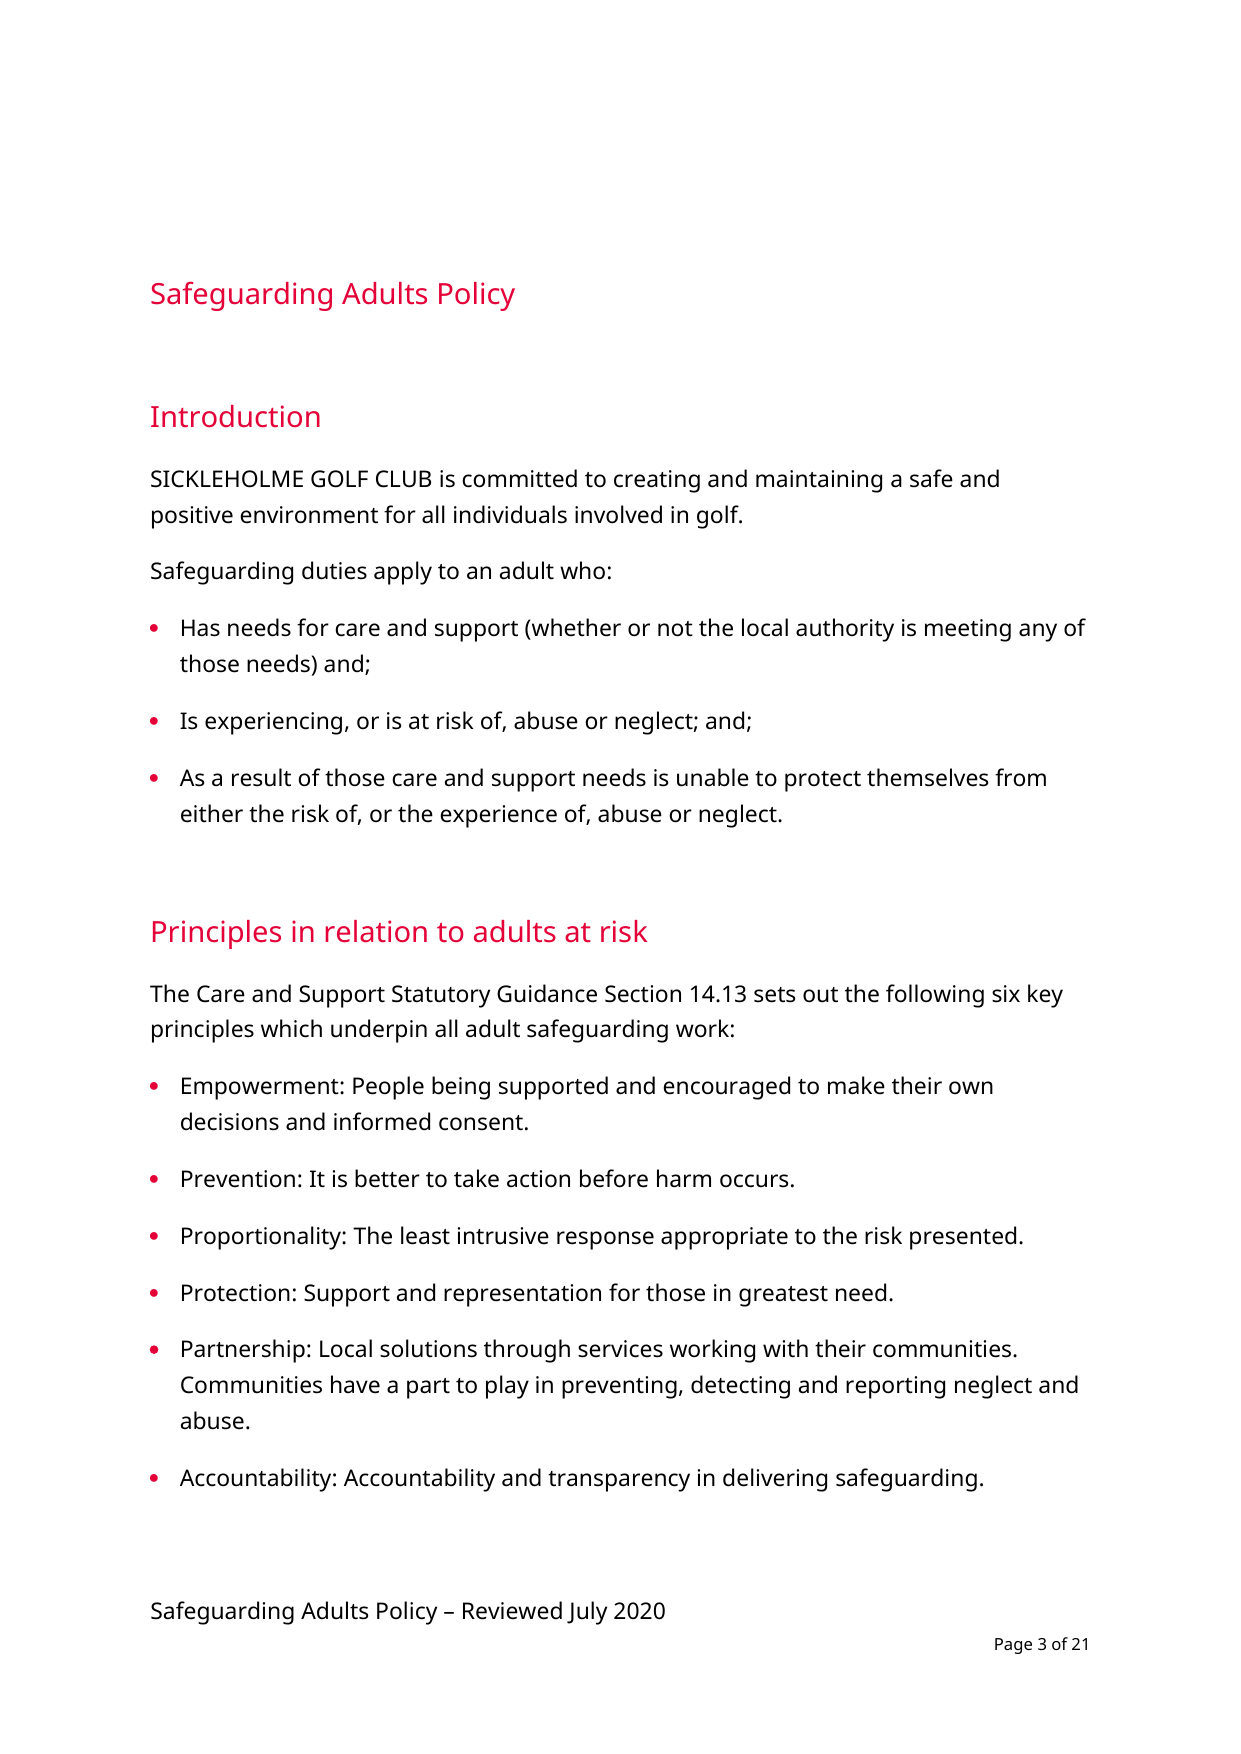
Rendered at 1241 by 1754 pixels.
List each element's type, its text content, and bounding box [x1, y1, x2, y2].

list As a result of those care and support needs is unable to protect themselves from either the risk of, or the experience of, abuse or neglect. [150, 762, 1090, 829]
text The Care and Support Statutory Guidance Section 14.13 sets out the following six key principles which underpin all adult safeguarding work: [150, 977, 1090, 1045]
subtitle Safeguarding Adults Policy [150, 273, 1090, 313]
text Safeguarding duties apply to an adult who: [150, 555, 1090, 587]
subtitle Principles in relation to adults at risk [150, 911, 1090, 951]
list Protection: Support and representation for those in greatest need. [150, 1276, 1090, 1308]
list Empowerment: People being supported and encouraged to make their own decisions and informed consent. [150, 1070, 1090, 1137]
list Accountability: Accountability and transparency in delivering safeguarding. [150, 1462, 1090, 1493]
list Proportionality: The least intrusive response appropriate to the risk presented. [150, 1220, 1090, 1251]
list Is experiencing, or is at risk of, abuse or neglect; and; [150, 705, 1090, 736]
list Has needs for care and support (whether or not the local authority is meeting any of those needs) and; [150, 612, 1090, 679]
list Prevention: It is better to take action before harm occurs. [150, 1163, 1090, 1194]
list Partnership: Local solutions through services working with their communities. Communities have a part to play in preventing, detecting and reporting neglect and abuse. [150, 1333, 1090, 1436]
text SICKLEHOLME GOLF CLUB is committed to creating and maintaining a safe and positive environment for all individuals involved in golf. [150, 463, 1090, 530]
subtitle Introduction [150, 396, 1090, 436]
